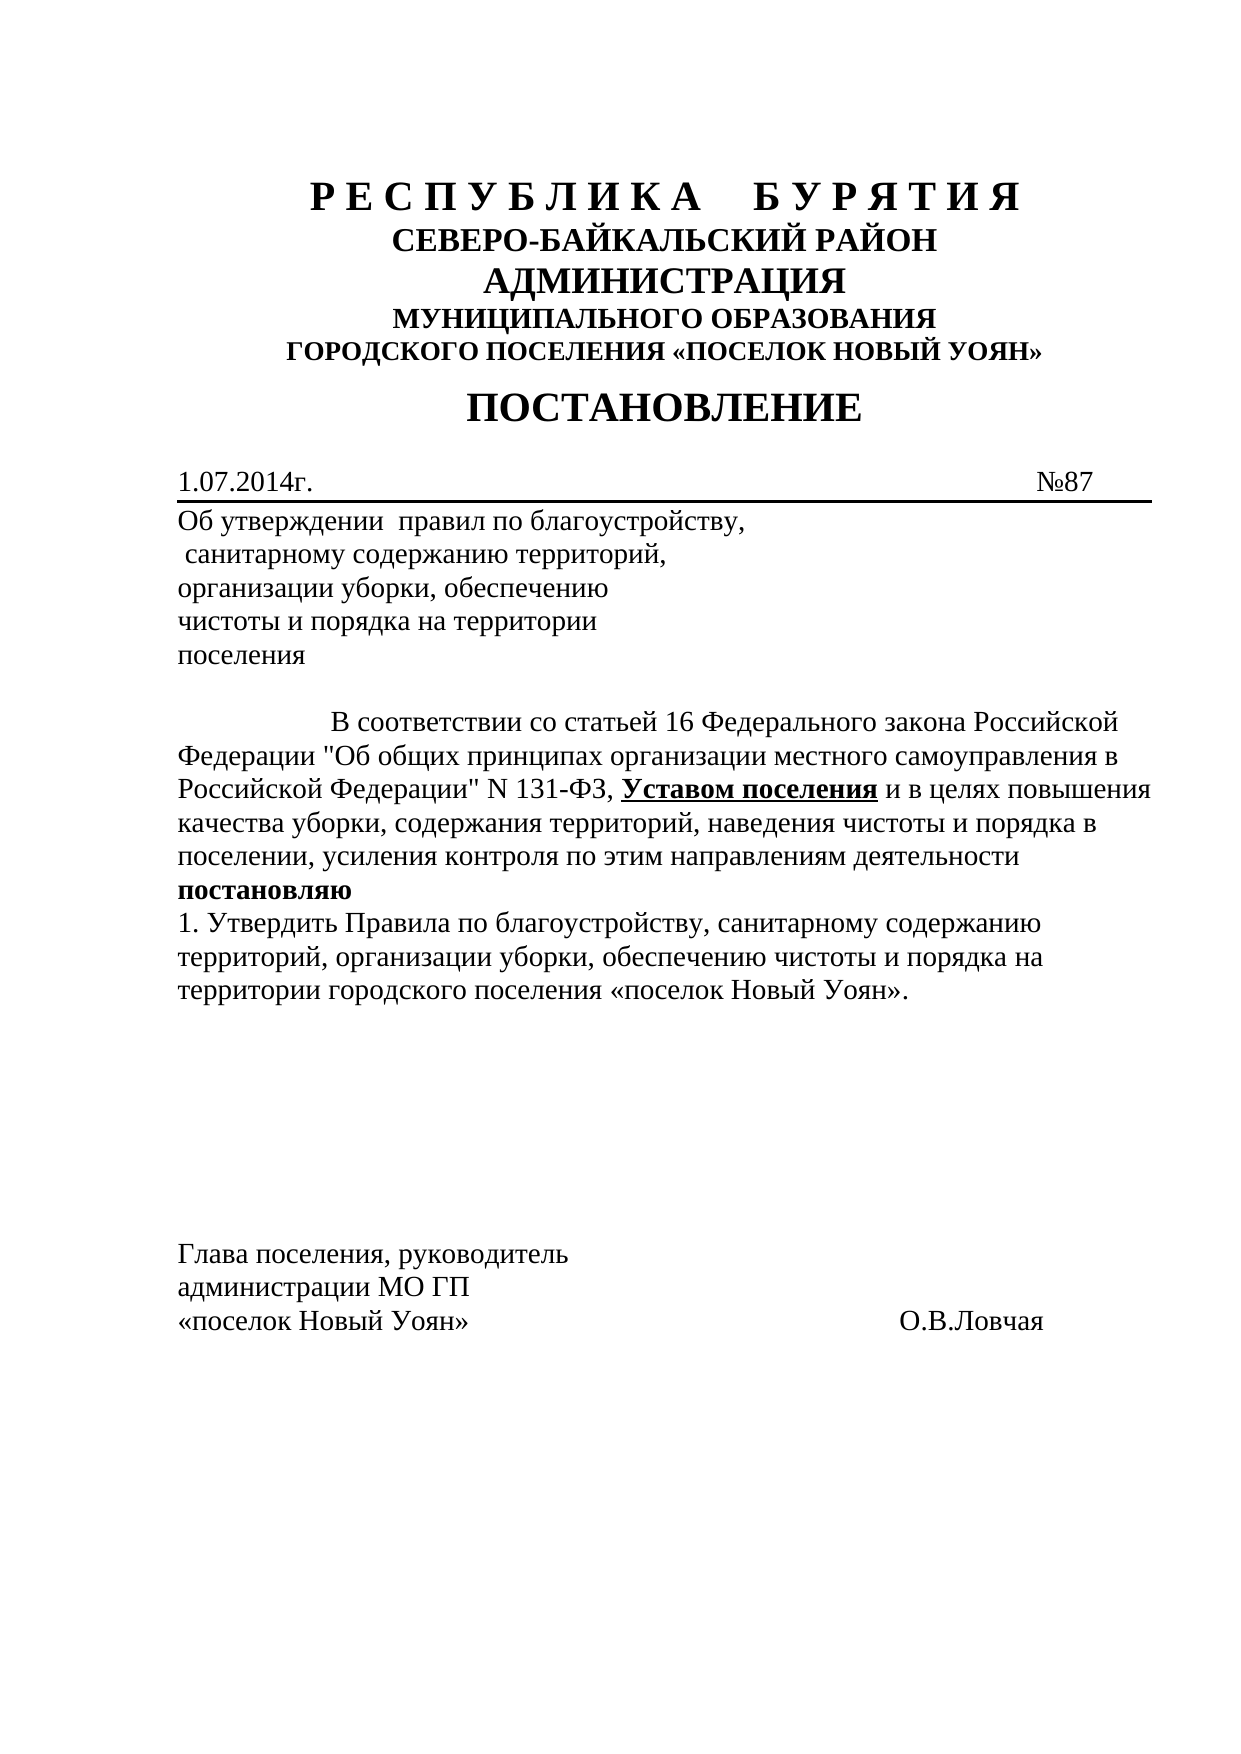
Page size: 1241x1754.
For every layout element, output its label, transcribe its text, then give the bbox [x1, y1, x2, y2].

text ГОРОДСКОГО ПОСЕЛЕНИЯ «ПОСЕЛОК НОВЫЙ УОЯН» [177, 335, 1152, 366]
text ПОСТАНОВЛЕНИЕ [177, 383, 1152, 431]
text санитарному содержанию территорий, [177, 536, 1152, 570]
text «поселок Новый Уоян» О.В.Ловчая [177, 1303, 1152, 1337]
text поселения [177, 637, 1152, 671]
text МУНИЦИПАЛЬНОГО ОБРАЗОВАНИЯ [177, 301, 1152, 335]
text Глава поселения, руководитель [177, 1236, 1152, 1269]
text 1.07.2014г. №87 [177, 464, 1152, 500]
text организации уборки, обеспечению чистоты и порядка на территории [177, 570, 1152, 637]
text СЕВЕРО-БАЙКАЛЬСКИЙ РАЙОН [177, 220, 1152, 258]
text АДМИНИСТРАЦИЯ [177, 258, 1152, 301]
text Р Е С П У Б Л И К А Б У Р Я Т И Я [177, 172, 1152, 220]
text Об утверждении правил по благоустройству, [177, 503, 1152, 536]
text В соответствии со статьей 16 Федерального закона Российской Федерации "Об общих принципах организации местного самоуправления в Российской Федерации" N 131-ФЗ, Уставом поселения и в целях повышения качества уборки, содержания территорий, наведения чистоты и порядка в поселении, усиления контроля по этим направлениям деятельности постановляю 1. Утвердить Правила по благоустройству, санитарному содержанию территорий, организации уборки, обеспечению чистоты и порядка на территории городского поселения «поселок Новый Уоян». [177, 704, 1152, 1035]
text администрации МО ГП [177, 1269, 1152, 1303]
